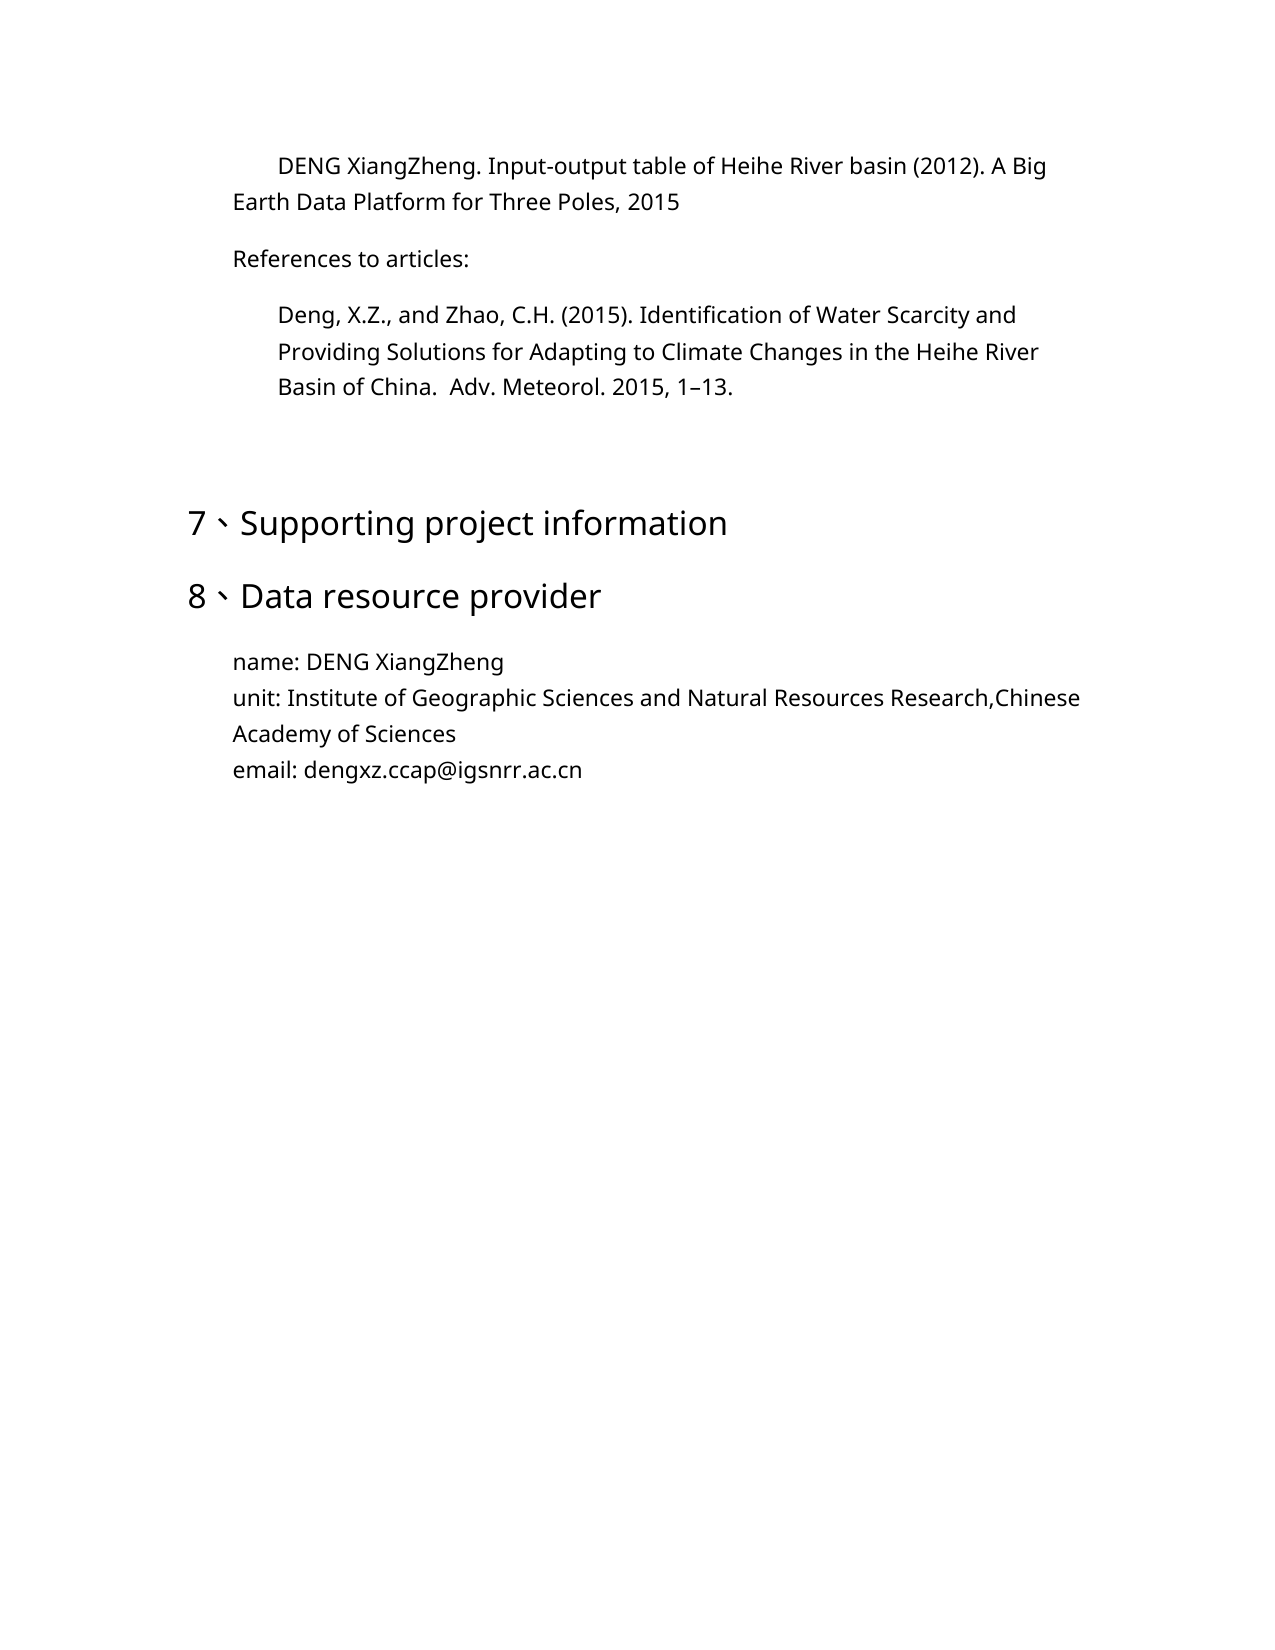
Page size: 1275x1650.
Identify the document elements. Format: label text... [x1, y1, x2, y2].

text 7、Supporting project information [187, 500, 1087, 545]
text 8、Data resource provider [187, 573, 1087, 618]
text name: DENG XiangZheng unit: Institute of Geographic Sciences and Natural Resources Research,Chinese Academy of Sciences email: dengxz.ccap@igsnrr.ac.cn [232, 646, 1087, 857]
text Deng, X.Z., and Zhao, C.H. (2015). Identification of Water Scarcity and Providing Solutions for Adapting to Climate Changes in the Heihe River Basin of China. Adv. Meteorol. 2015, 1–13. [277, 299, 1087, 474]
text DENG XiangZheng. Input-output table of Heihe River basin (2012). A Big Earth Data Platform for Three Poles, 2015 [232, 150, 1087, 217]
text References to articles: [232, 243, 1087, 274]
